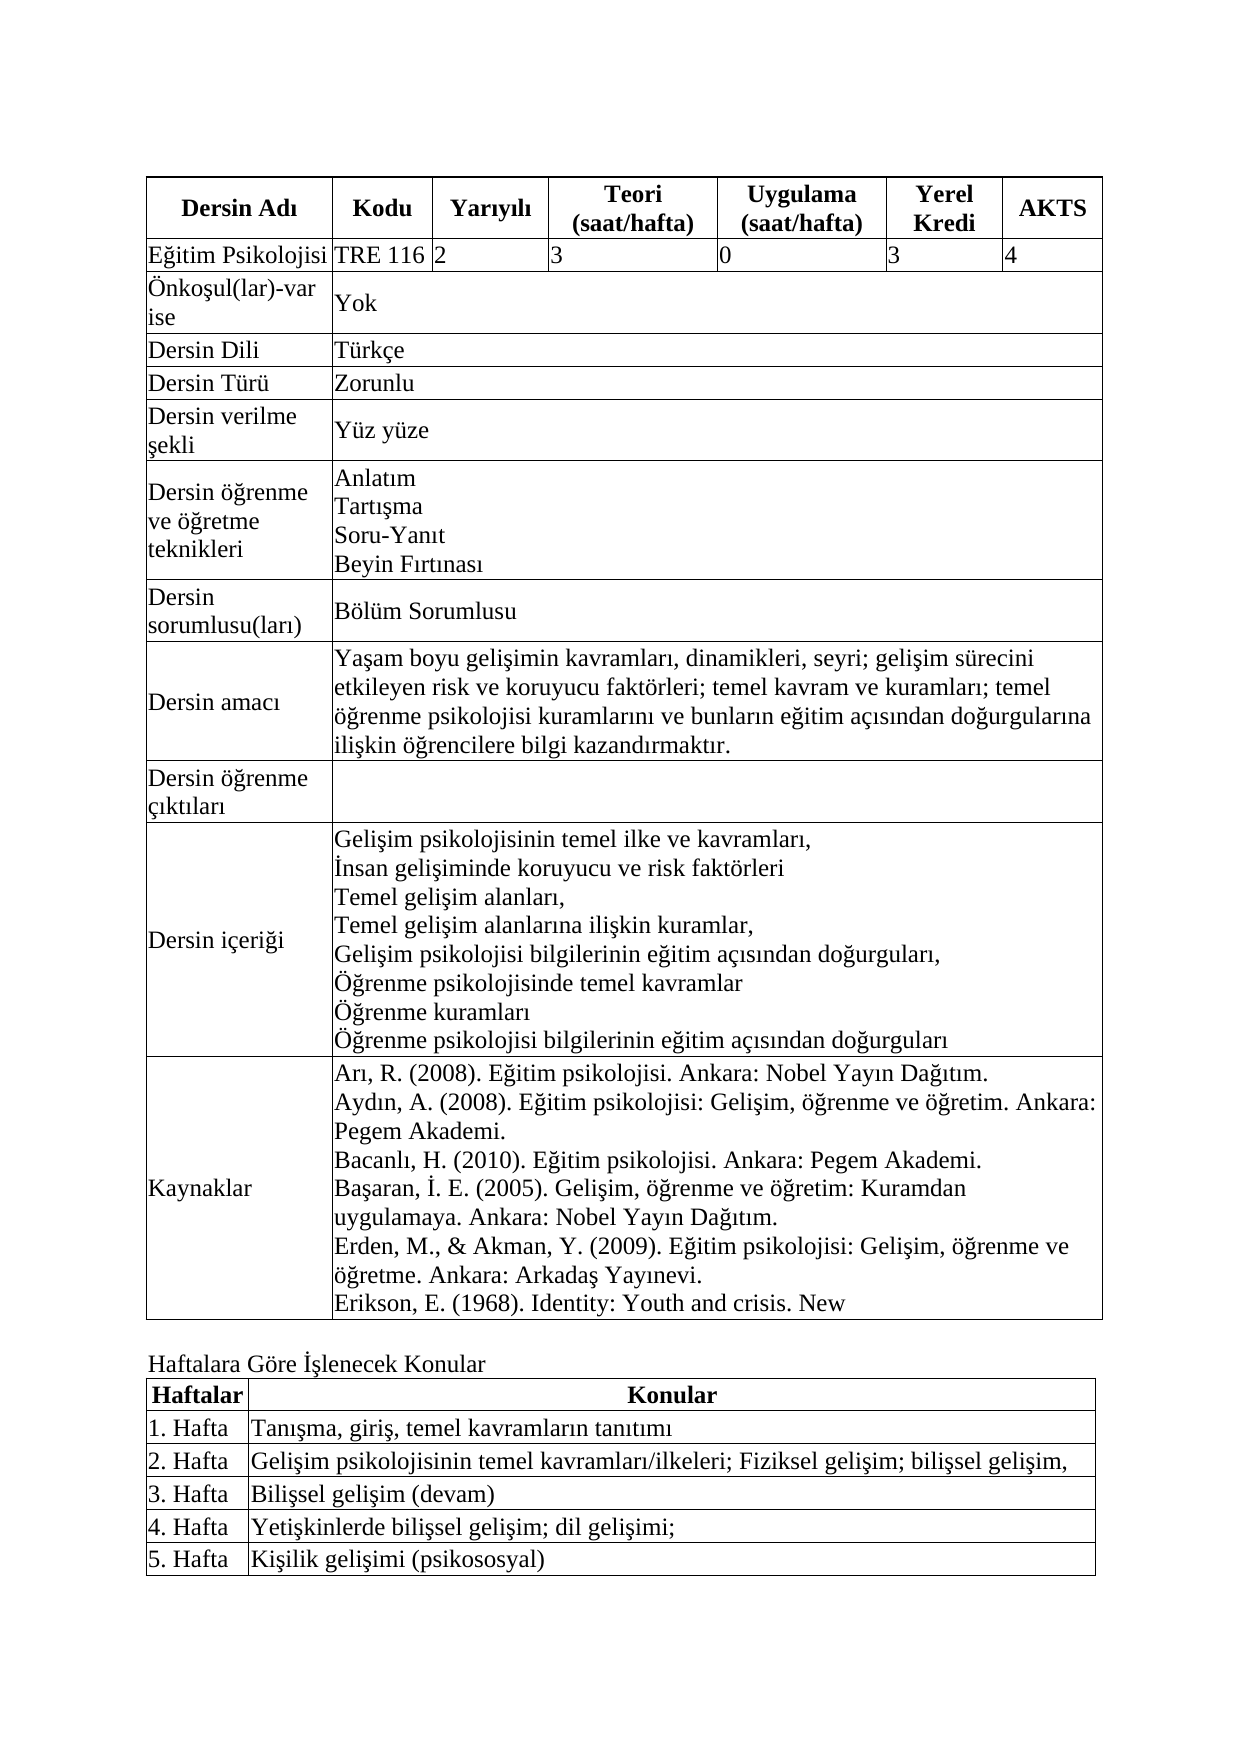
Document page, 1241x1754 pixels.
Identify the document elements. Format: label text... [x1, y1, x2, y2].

table_header Yarıyılı [433, 178, 548, 238]
table_cell 0 [718, 239, 886, 271]
table_cell Yok [333, 272, 1102, 333]
table_cell 1. Hafta [147, 1411, 248, 1443]
table_cell 2 [433, 239, 548, 271]
table_cell Dersin içeriği [147, 823, 332, 1056]
table_cell Dersin sorumlusu(ları) [147, 580, 332, 641]
table_cell Türkçe [333, 334, 1102, 366]
table_cell 4 [1003, 239, 1102, 271]
table_cell Önkoşul(lar)-var ise [147, 272, 332, 333]
table_cell 3 [549, 239, 717, 271]
table_cell Yaşam boyu gelişimin kavramları, dinamikleri, seyri; gelişim sürecini etkileyen risk ve koruyucu faktörleri; temel kavram ve kuramları; temel öğrenme psikolojisi kuramlarını ve bunların eğitim açısından doğurgularına ilişkin öğrencilere bilgi kazandırmaktır. [333, 642, 1102, 760]
table_cell Dersin öğrenme çıktıları [147, 761, 332, 822]
table_cell Yüz yüze [333, 400, 1102, 460]
table_cell TRE 116 [333, 239, 432, 271]
table_header Dersin Adı [147, 178, 332, 238]
table_cell Dersin öğrenme ve öğretme teknikleri [147, 461, 332, 579]
table_header Teori (saat/hafta) [549, 178, 717, 238]
table_cell Gelişim psikolojisinin temel kavramları/ilkeleri; Fiziksel gelişim; bilişsel gelişim, [249, 1444, 1095, 1476]
table_cell Dersin Türü [147, 367, 332, 398]
table_header AKTS [1003, 178, 1102, 238]
table_cell Kişilik gelişimi (psikososyal) [249, 1543, 1095, 1575]
table_header Haftalar [147, 1379, 248, 1410]
table_cell 2. Hafta [147, 1444, 248, 1476]
table_header Uygulama (saat/hafta) [718, 178, 886, 238]
table_cell Eğitim Psikolojisi [147, 239, 332, 271]
table_cell 4. Hafta [147, 1510, 248, 1542]
table_cell Dersin amacı [147, 642, 332, 760]
table_cell Dersin Dili [147, 334, 332, 366]
table_cell 3 [887, 239, 1002, 271]
table_header Kodu [333, 178, 432, 238]
table_cell Zorunlu [333, 367, 1102, 398]
table_cell 5. Hafta [147, 1543, 248, 1575]
table_cell [333, 761, 1102, 822]
table_cell Yetişkinlerde bilişsel gelişim; dil gelişimi; [249, 1510, 1095, 1542]
text Haftalara Göre İşlenecek Konular [148, 1349, 1093, 1377]
table_cell 3. Hafta [147, 1477, 248, 1509]
table_cell Kaynaklar [147, 1057, 332, 1319]
table_cell Anlatım Tartışma Soru-Yanıt Beyin Fırtınası [333, 461, 1102, 579]
table_cell Bölüm Sorumlusu [333, 580, 1102, 641]
table_cell Dersin verilme şekli [147, 400, 332, 460]
table_header Konular [249, 1379, 1095, 1410]
table_header Yerel Kredi [887, 178, 1002, 238]
table_cell Tanışma, giriş, temel kavramların tanıtımı [249, 1411, 1095, 1443]
table_cell Arı, R. (2008). Eğitim psikolojisi. Ankara: Nobel Yayın Dağıtım. Aydın, A. (2008). Eğitim psikolojisi: Gelişim, öğrenme ve öğretim. Ankara: Pegem Akademi. Bacanlı, H. (2010). Eğitim psikolojisi. Ankara: Pegem Akademi. Başaran, İ. E. (2005). Gelişim, öğrenme ve öğretim: Kuramdan uygulamaya. Ankara: Nobel Yayın Dağıtım. Erden, M., & Akman, Y. (2009). Eğitim psikolojisi: Gelişim, öğrenme ve öğretme. Ankara: Arkadaş Yayınevi. Erikson, E. (1968). Identity: Youth and crisis. New [333, 1057, 1102, 1319]
table_cell Gelişim psikolojisinin temel ilke ve kavramları, İnsan gelişiminde koruyucu ve risk faktörleri Temel gelişim alanları, Temel gelişim alanlarına ilişkin kuramlar, Gelişim psikolojisi bilgilerinin eğitim açısından doğurguları, Öğrenme psikolojisinde temel kavramlar Öğrenme kuramları Öğrenme psikolojisi bilgilerinin eğitim açısından doğurguları [333, 823, 1102, 1056]
table_cell Bilişsel gelişim (devam) [249, 1477, 1095, 1509]
